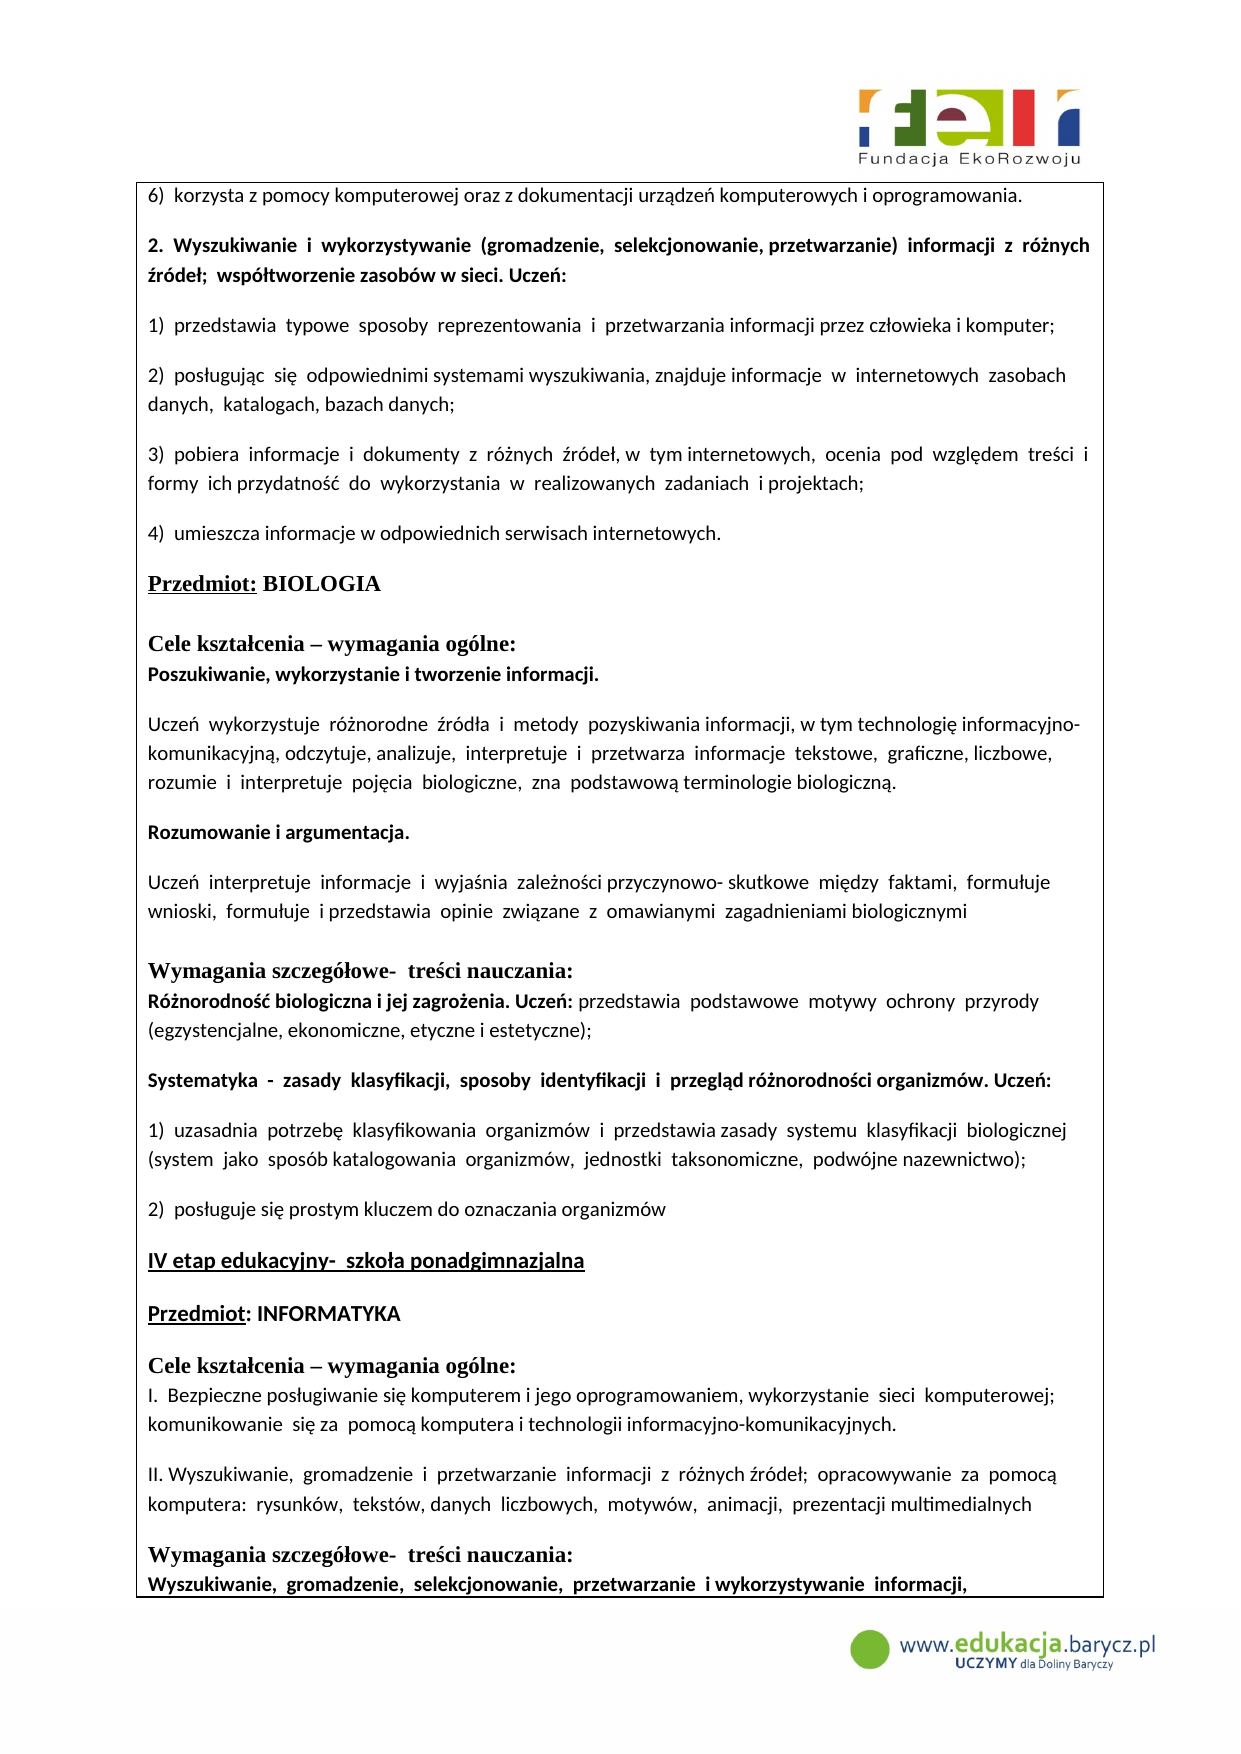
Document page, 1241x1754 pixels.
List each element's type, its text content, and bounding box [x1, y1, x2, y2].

picture [845, 73, 1093, 182]
picture [0, 1606, 1241, 1754]
